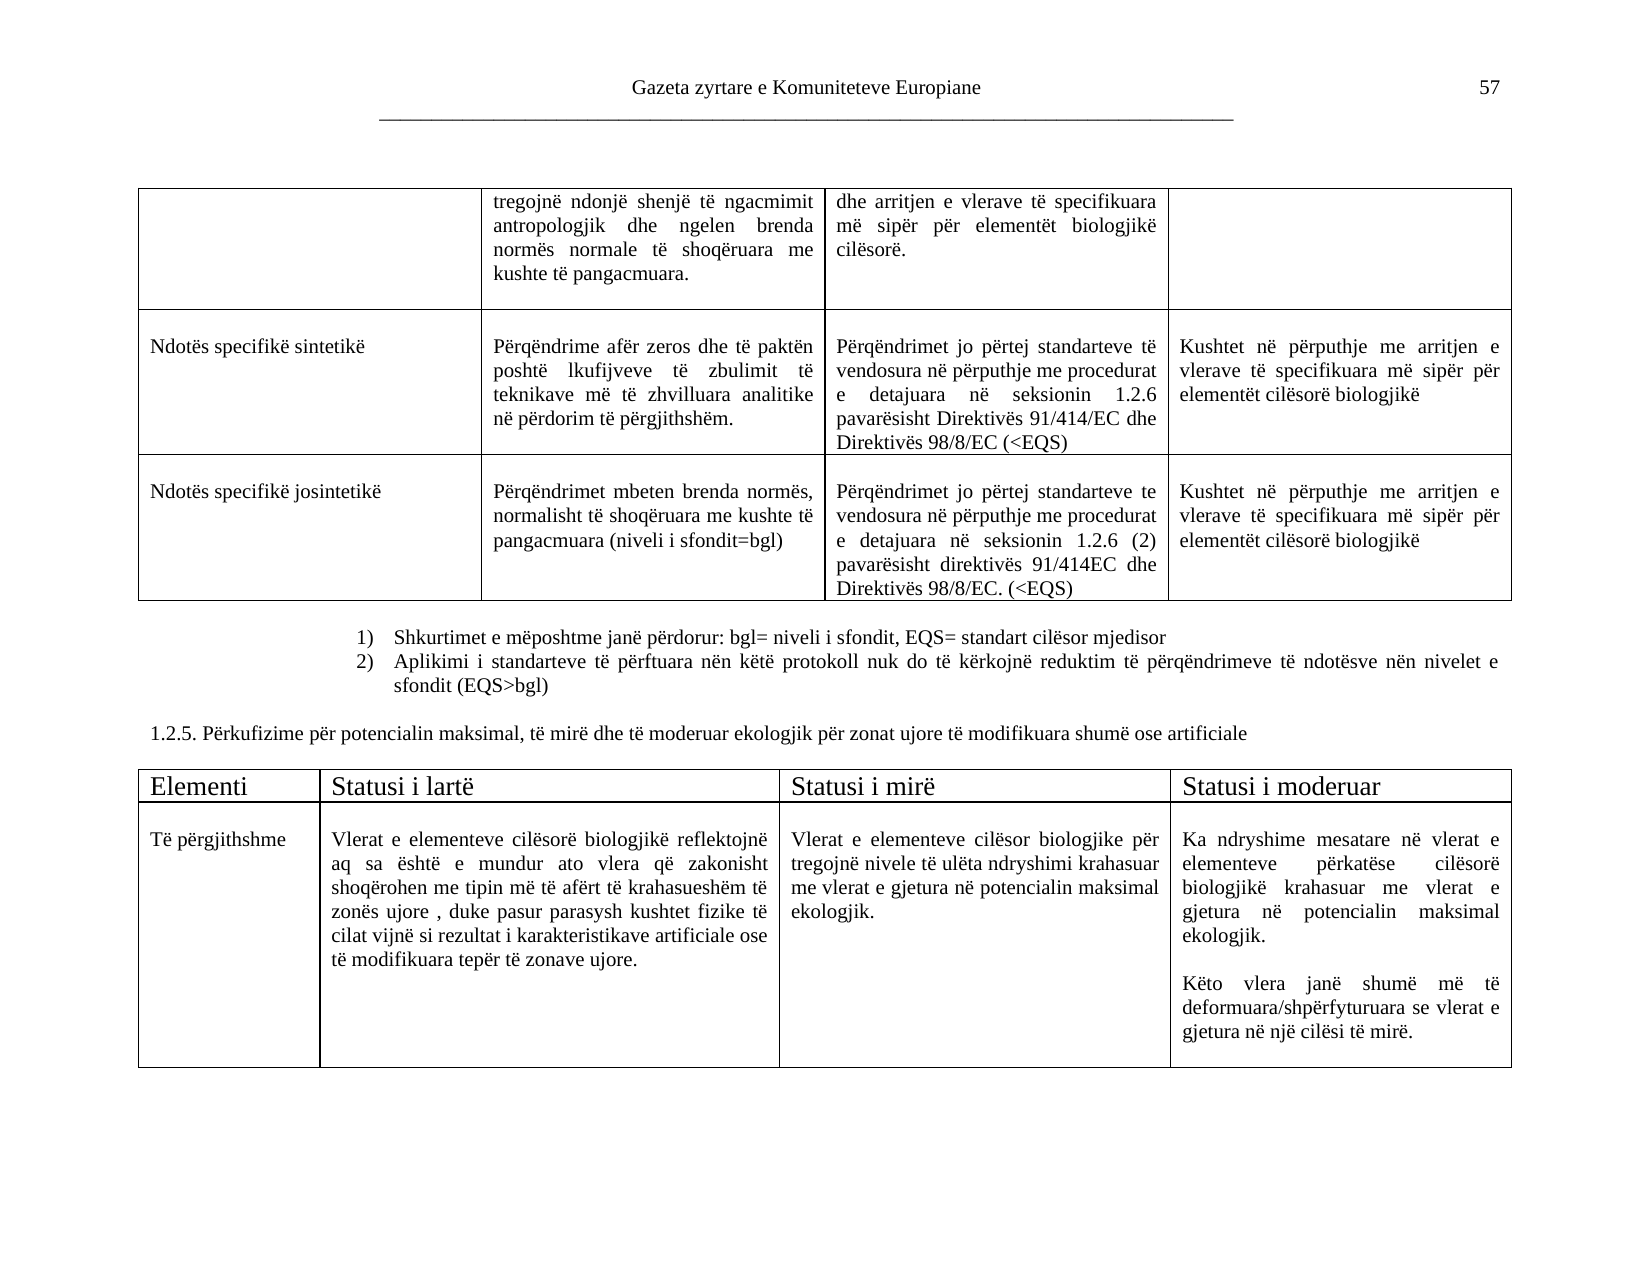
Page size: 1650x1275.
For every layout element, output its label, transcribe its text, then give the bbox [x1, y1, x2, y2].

table_cell Ndotës specifikë sintetikë [139, 310, 481, 454]
table_cell Ndotës specifikë josintetikë [139, 455, 481, 600]
text 1.2.5. Përkufizime për potencialin maksimal, të mirë dhe të moderuar ekologjik për zonat ujore të modifikuara shumë ose artificiale [150, 721, 1500, 745]
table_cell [826, 189, 1168, 309]
table_header Statusi i lartë [321, 770, 779, 801]
table_header Statusi i mirë [780, 770, 1170, 801]
list Aplikimi i standarteve të përftuara nën këtë protokoll nuk do të kërkojnë reduktim të përqëndrimeve të ndotësve nën nivelet e sfondit (EQS>bgl) [356, 649, 1500, 697]
table_cell Përqëndrimet mbeten brenda normës, normalisht të shoqëruara me kushte të pangacmuara (niveli i sfondit=bgl) [482, 455, 824, 600]
table_cell Të përgjithshme [139, 803, 319, 1067]
table_cell Vlerat e elementeve cilësor biologjike për tregojnë nivele të ulëta ndryshimi krahasuar me vlerat e gjetura në potencialin maksimal ekologjik. [780, 803, 1170, 1067]
table_cell Ka ndryshime mesatare në vlerat e elementeve përkatëse cilësorë biologjikë krahasuar me vlerat e gjetura në potencialin maksimal ekologjik. Këto vlera janë shumë më të deformuara/shpërfyturuara se vlerat e gjetura në një cilësi të mirë. [1171, 803, 1511, 1067]
table_header Elementi [139, 770, 319, 801]
table_cell Kushtet në përputhje me arritjen e vlerave të specifikuara më sipër për elementët cilësorë biologjikë [1169, 455, 1511, 600]
table_cell Kushtet në përputhje me arritjen e vlerave të specifikuara më sipër për elementët cilësorë biologjikë [1169, 310, 1511, 454]
table_cell Përqëndrimet jo përtej standarteve te vendosura në përputhje me procedurat e detajuara në seksionin 1.2.6 (2) pavarësisht direktivës 91/414EC dhe Direktivës 98/8/EC. (<EQS) [826, 455, 1168, 600]
table_cell Përqëndrimet jo përtej standarteve të vendosura në përputhje me procedurat e detajuara në seksionin 1.2.6 pavarësisht Direktivës 91/414/EC dhe Direktivës 98/8/EC (<EQS) [826, 310, 1168, 454]
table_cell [482, 189, 824, 309]
list Shkurtimet e mëposhtme janë përdorur: bgl= niveli i sfondit, EQS= standart cilësor mjedisor [356, 625, 1500, 649]
table_header Statusi i moderuar [1171, 770, 1511, 801]
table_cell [1169, 189, 1511, 309]
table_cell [139, 189, 481, 309]
table_cell Përqëndrime afër zeros dhe të paktën poshtë lkufijveve të zbulimit të teknikave më të zhvilluara analitike në përdorim të përgjithshëm. [482, 310, 824, 454]
table_cell Vlerat e elementeve cilësorë biologjikë reflektojnë aq sa është e mundur ato vlera që zakonisht shoqërohen me tipin më të afërt të krahasueshëm të zonës ujore , duke pasur parasysh kushtet fizike të cilat vijnë si rezultat i karakteristikave artificiale ose të modifikuara tepër të zonave ujore. [321, 803, 779, 1067]
